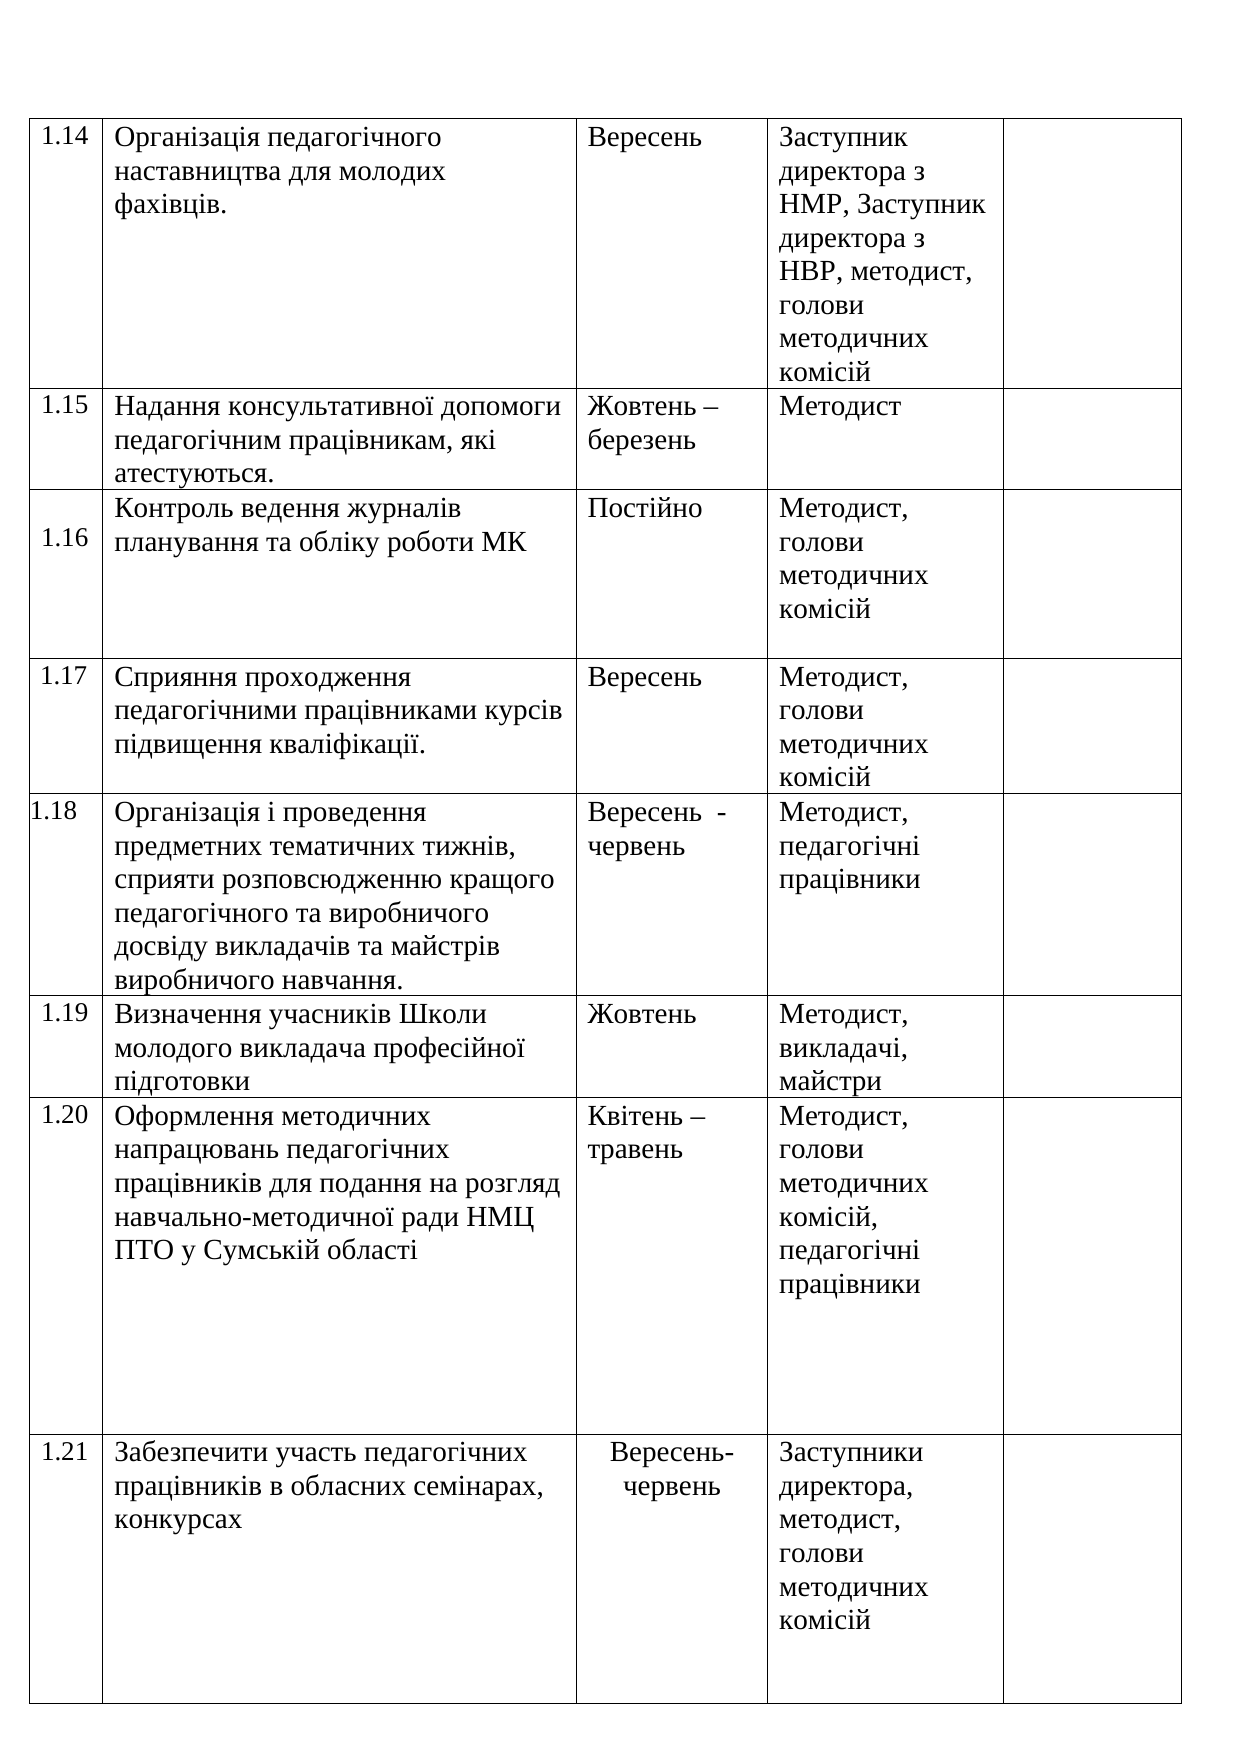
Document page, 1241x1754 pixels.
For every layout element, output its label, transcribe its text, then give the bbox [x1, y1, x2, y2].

table_cell [1004, 1435, 1181, 1703]
table_cell Методист, голови методичних комісій, педагогічні працівники [768, 1098, 1003, 1433]
table_cell Методист [768, 389, 1003, 489]
table_cell [1004, 794, 1181, 995]
table_cell Жовтень –березень [577, 389, 767, 489]
table_cell Методист, голови методичних комісій [768, 490, 1003, 658]
table_cell Оформлення методичних напрацювань педагогічних працівників для подання на розгляд навчально-методичної ради НМЦ ПТО у Сумській області [103, 1098, 576, 1433]
table_cell Методист, педагогічні працівники [768, 794, 1003, 995]
table_cell 1.16 [30, 490, 102, 658]
table_cell Методист, голови методичних комісій [768, 659, 1003, 793]
table_cell 1.15 [30, 389, 102, 489]
table_cell Методист, викладачі, майстри [768, 996, 1003, 1097]
table_cell 1.21 [30, 1435, 102, 1703]
table_cell [1004, 119, 1181, 387]
table_cell Організація і проведення предметних тематичних тижнів, сприяти розповсюдженню кращого педагогічного та виробничого досвіду викладачів та майстрів виробничого навчання. [103, 794, 576, 995]
table_cell [1004, 490, 1181, 658]
table_cell [1004, 389, 1181, 489]
table_cell Жовтень [577, 996, 767, 1097]
table_cell 1.18 [30, 794, 102, 995]
table_cell 1.19 [30, 996, 102, 1097]
table_cell 1.20 [30, 1098, 102, 1433]
table_cell [1004, 1098, 1181, 1433]
table_cell Визначення учасників Школи молодого викладача професійної підготовки [103, 996, 576, 1097]
table_cell Надання консультативної допомоги педагогічним працівникам, які атестуються. [103, 389, 576, 489]
table_cell [1004, 996, 1181, 1097]
table_cell Квітень – травень [577, 1098, 767, 1433]
table_cell [1004, 659, 1181, 793]
table_cell Контроль ведення журналів планування та обліку роботи МК [103, 490, 576, 658]
table_cell 1.14 [30, 119, 102, 387]
table_cell Забезпечити участь педагогічних працівників в обласних семінарах, конкурсах [103, 1435, 576, 1703]
table_cell Вересень - червень [577, 794, 767, 995]
table_cell Заступники директора, методист, голови методичних комісій [768, 1435, 1003, 1703]
table_cell Постійно [577, 490, 767, 658]
table_cell Вересень [577, 659, 767, 793]
table_cell Вересень-червень [577, 1435, 767, 1703]
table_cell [768, 119, 1003, 387]
table_cell Організація педагогічного наставництва для молодих фахівців. [103, 119, 576, 387]
table_cell Сприяння проходження педагогічними працівниками курсів підвищення кваліфікації. [103, 659, 576, 793]
table_cell Вересень [577, 119, 767, 387]
table_cell 1.17 [30, 659, 102, 793]
